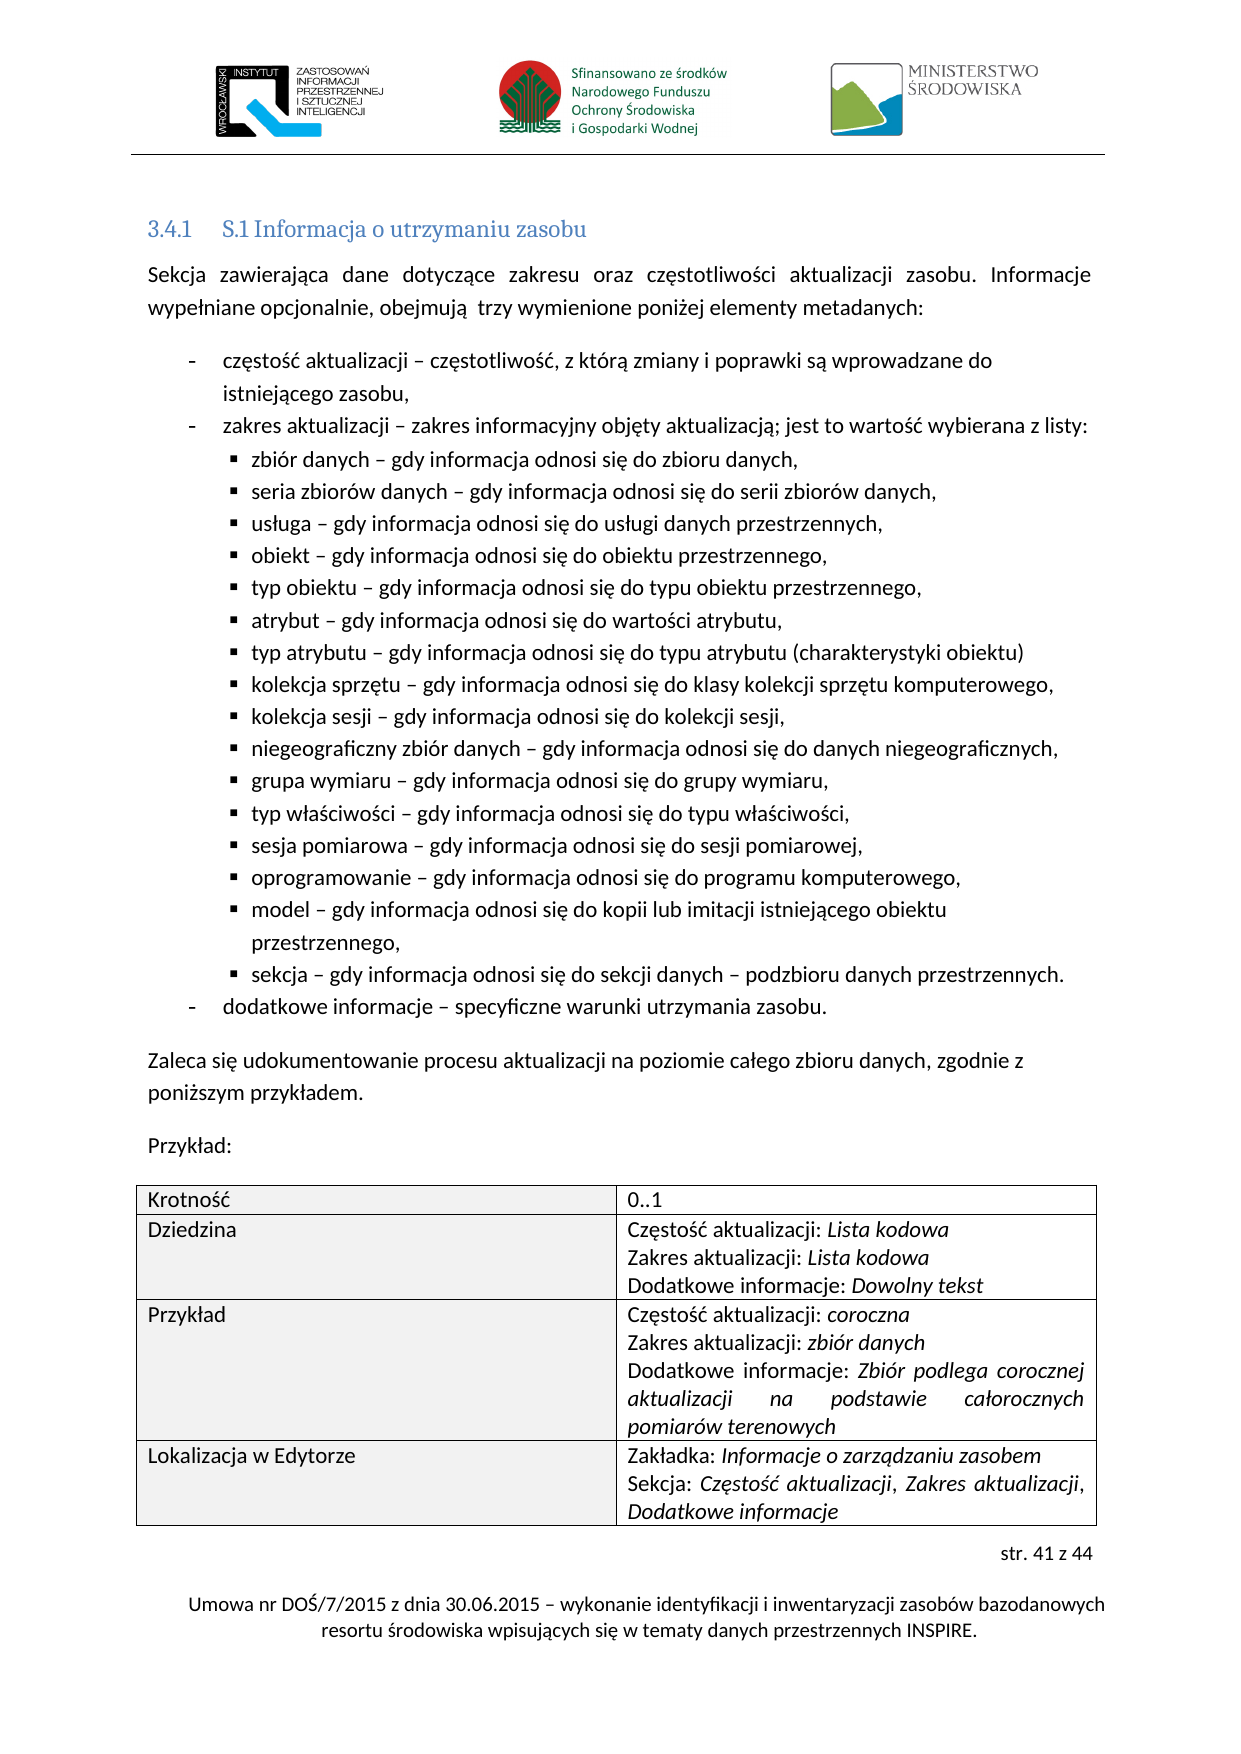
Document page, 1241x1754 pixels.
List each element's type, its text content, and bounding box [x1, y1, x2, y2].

list kolekcja sprzętu – gdy informacja odnosi się do klasy kolekcji sprzętu komputerowego, [228, 670, 1093, 698]
table_cell Zakładka: Informacje o zarządzaniu zasobem Sekcja: Częstość aktualizacji, Zakres aktualizacji, Dodatkowe informacje [617, 1441, 1096, 1525]
subtitle S.1 Informacja o utrzymaniu zasobu [148, 215, 1093, 244]
text Zaleca się udokumentowanie procesu aktualizacji na poziomie całego zbioru danych, zgodnie z poniższym przykładem. [148, 1046, 1093, 1107]
list zakres aktualizacji – zakres informacyjny objęty aktualizacją; jest to wartość wybierana z listy: [185, 411, 1093, 440]
list częstość aktualizacji – częstotliwość, z którą zmiany i poprawki są wprowadzane do istniejącego zasobu, [185, 346, 1093, 407]
table_cell Przykład [137, 1300, 616, 1440]
picture [495, 57, 733, 138]
list kolekcja sesji – gdy informacja odnosi się do kolekcji sesji, [228, 702, 1093, 730]
picture [203, 62, 394, 141]
list zbiór danych – gdy informacja odnosi się do zbioru danych, [228, 445, 1093, 473]
list obiekt – gdy informacja odnosi się do obiektu przestrzennego, [228, 541, 1093, 569]
list typ obiektu – gdy informacja odnosi się do typu obiektu przestrzennego, [228, 573, 1093, 602]
text Sekcja zawierająca dane dotyczące zakresu oraz częstotliwości aktualizacji zasobu. Informacje wypełniane opcjonalnie, obejmują trzy wymienione poniżej elementy metadanych: [148, 261, 1093, 321]
table_cell Lokalizacja w Edytorze [137, 1441, 616, 1525]
list seria zbiorów danych – gdy informacja odnosi się do serii zbiorów danych, [228, 477, 1093, 505]
list typ atrybutu – gdy informacja odnosi się do typu atrybutu (charakterystyki obiektu) [228, 638, 1093, 666]
list model – gdy informacja odnosi się do kopii lub imitacji istniejącego obiektu przestrzennego, [228, 895, 1093, 956]
list grupa wymiaru – gdy informacja odnosi się do grupy wymiaru, [228, 767, 1093, 795]
table_cell Częstość aktualizacji: Lista kodowa Zakres aktualizacji: Lista kodowa Dodatkowe informacje: Dowolny tekst [617, 1215, 1096, 1299]
list sekcja – gdy informacja odnosi się do sekcji danych – podzbioru danych przestrzennych. [228, 960, 1093, 988]
list usługa – gdy informacja odnosi się do usługi danych przestrzennych, [228, 509, 1093, 537]
list oprogramowanie – gdy informacja odnosi się do programu komputerowego, [228, 863, 1093, 891]
list atrybut – gdy informacja odnosi się do wartości atrybutu, [228, 606, 1093, 634]
text Przykład: [148, 1132, 1093, 1159]
list dodatkowe informacje – specyficzne warunki utrzymania zasobu. [185, 992, 1093, 1021]
table_header 0..1 [617, 1186, 1096, 1214]
list niegeograficzny zbiór danych – gdy informacja odnosi się do danych niegeograficznych, [228, 734, 1093, 762]
table_header Krotność [137, 1186, 616, 1214]
table_cell Częstość aktualizacji: coroczna Zakres aktualizacji: zbiór danych Dodatkowe informacje: Zbiór podlega corocznej aktualizacji na podstawie całorocznych pomiarów terenowych [617, 1300, 1096, 1440]
list sesja pomiarowa – gdy informacja odnosi się do sesji pomiarowej, [228, 831, 1093, 859]
table_cell Dziedzina [137, 1215, 616, 1299]
picture [830, 63, 1038, 136]
list typ właściwości – gdy informacja odnosi się do typu właściwości, [228, 799, 1093, 827]
